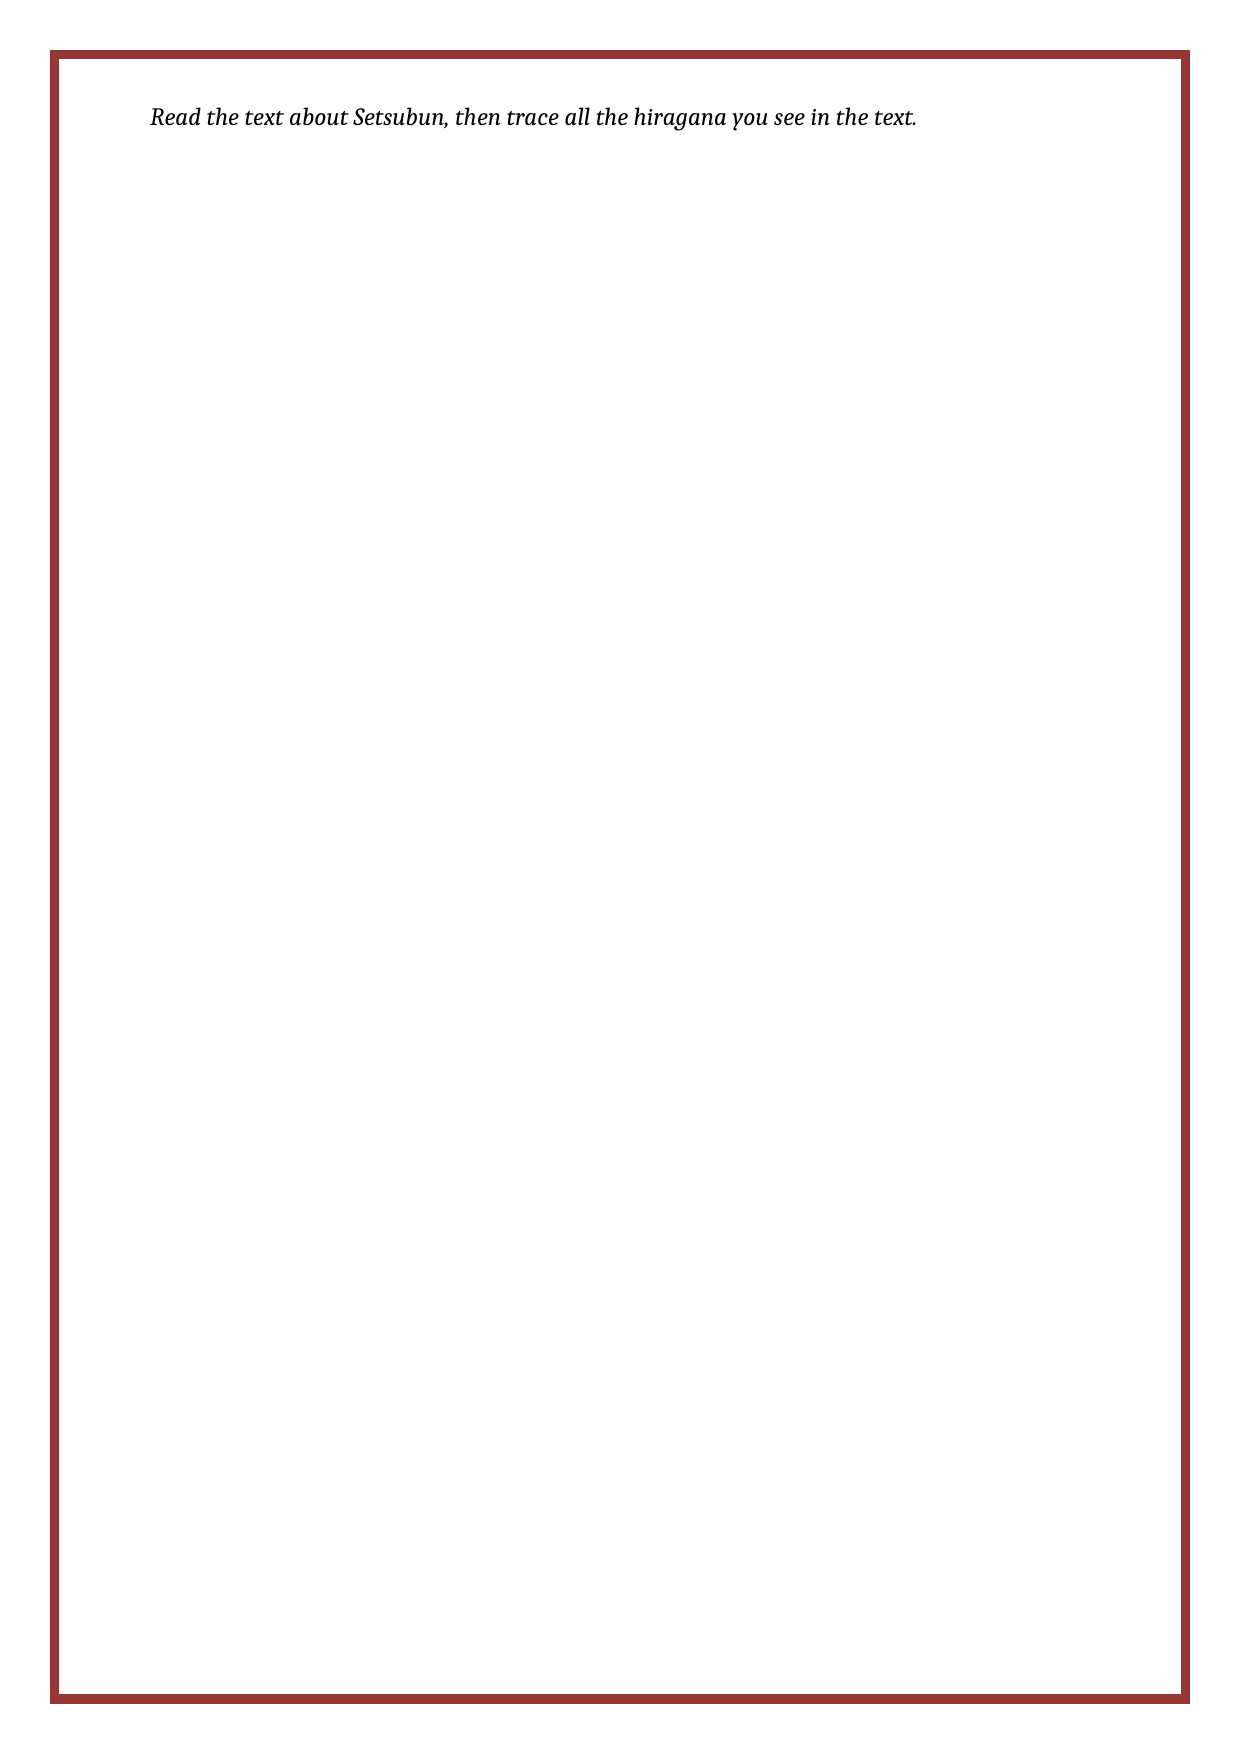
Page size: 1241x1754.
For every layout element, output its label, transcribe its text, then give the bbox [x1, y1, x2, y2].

text Read the text about Setsubun, then trace all the hiragana you see in the text. [150, 103, 1162, 132]
